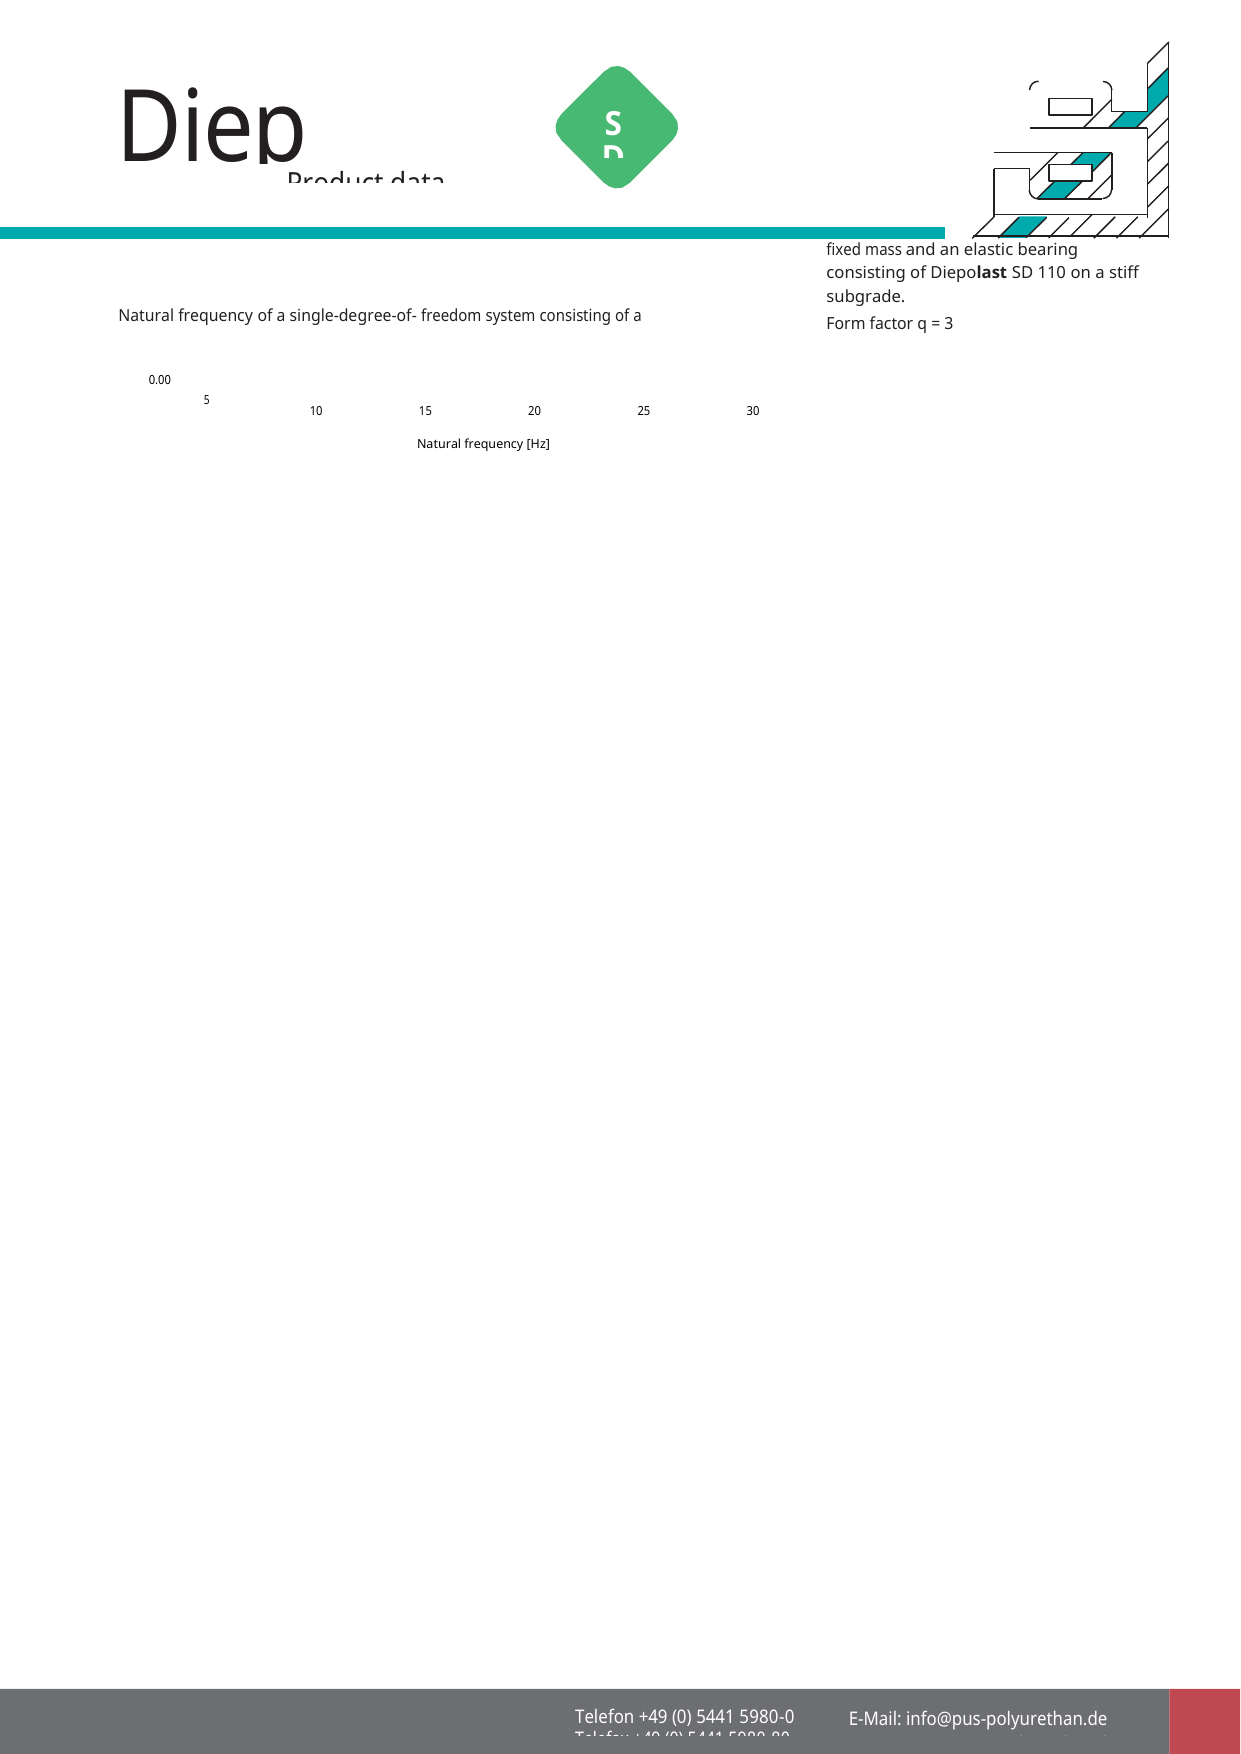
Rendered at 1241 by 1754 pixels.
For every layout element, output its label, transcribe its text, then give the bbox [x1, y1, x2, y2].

subtitle Natural frequency of a single-degree-of- freedom system consisting of a fixed mass and an elastic bearing consisting of Diepolast SD 110 on a stiff subgrade. [826, 237, 1139, 307]
text Natural frequency [Hz] [417, 435, 1240, 452]
text Form factor q = 3 [826, 312, 1240, 334]
subtitle Natural frequency of a single-degree-of- freedom system consisting of a fixed mass and an elastic bearing consisting of Diepolast SD 110 on a stiff subgrade. [118, 304, 671, 327]
text 0.00 [148, 371, 214, 388]
text 10 15 20 25 30 [309, 402, 1240, 419]
